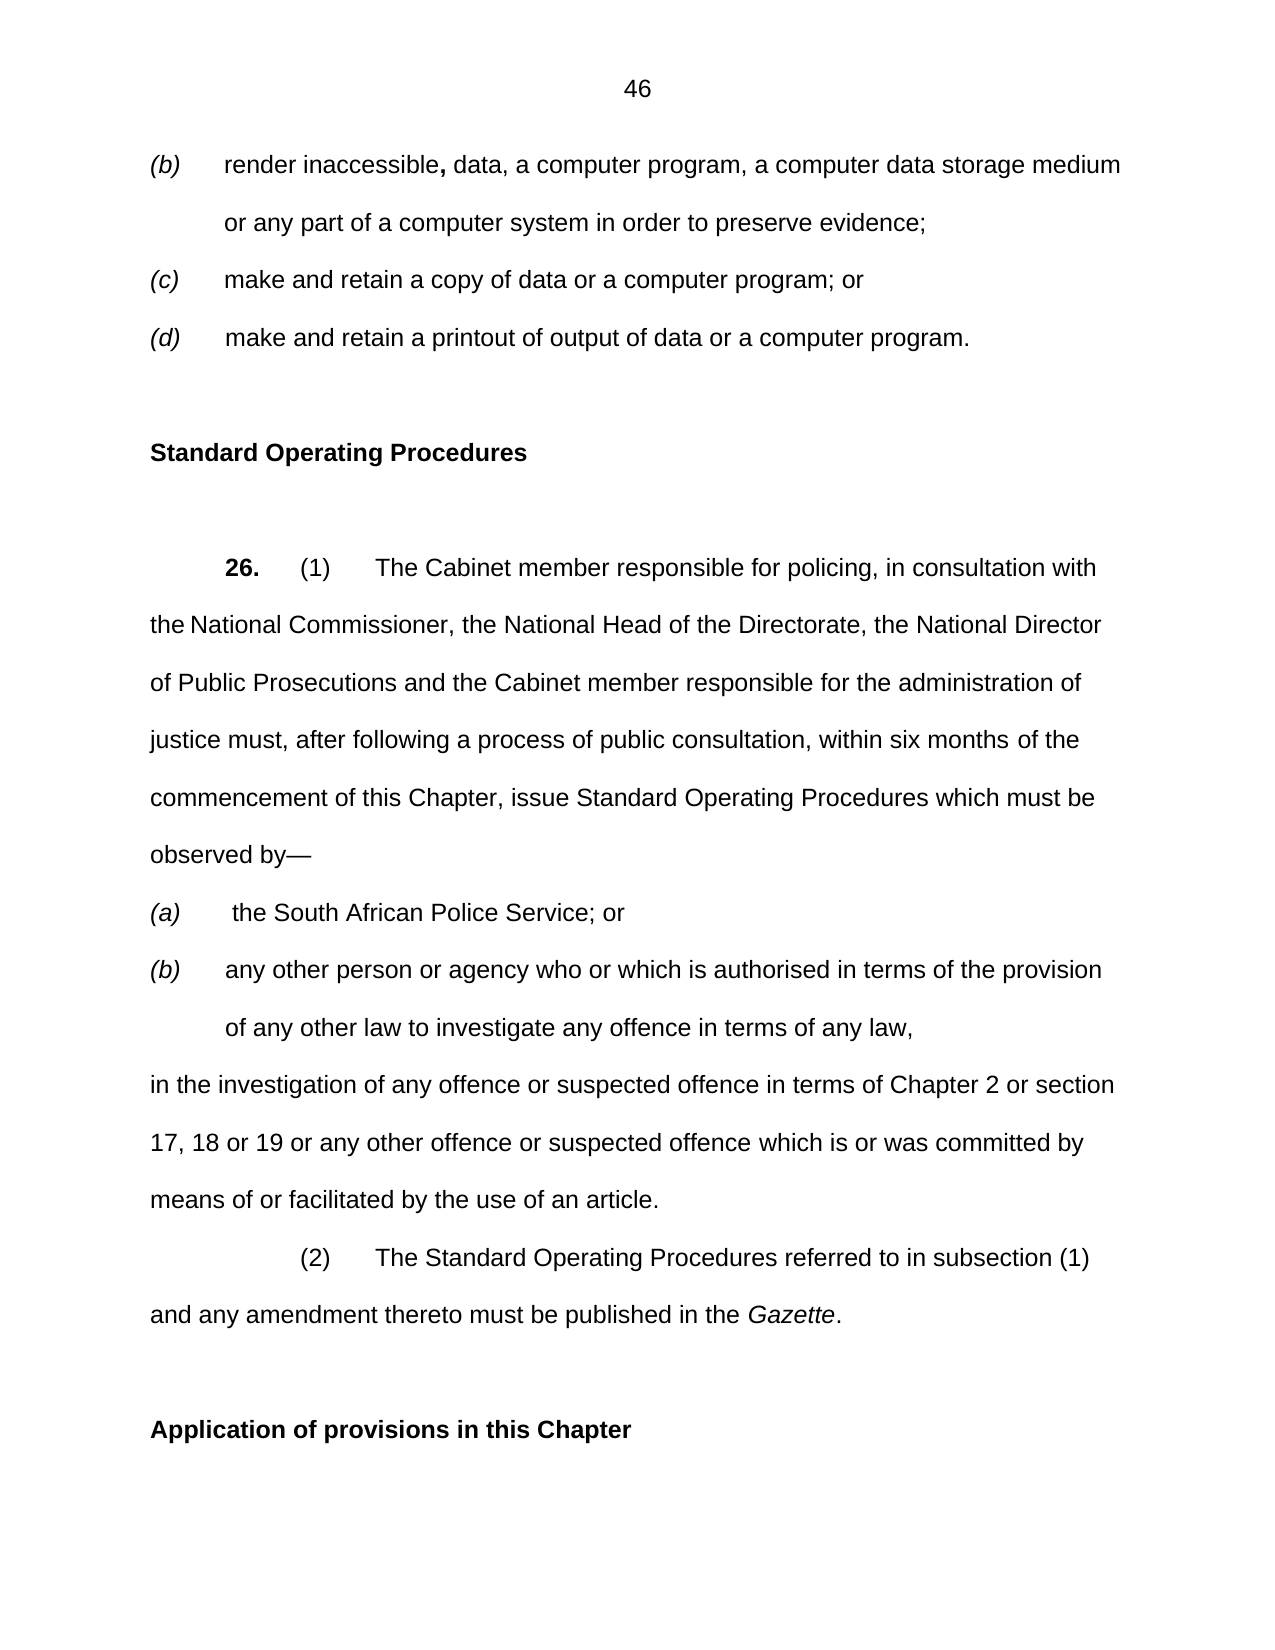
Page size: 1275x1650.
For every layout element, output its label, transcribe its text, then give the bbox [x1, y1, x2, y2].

text (b) any other person or agency who or which is authorised in terms of the provision of any other law to investigate any offence in terms of any law, [150, 955, 1125, 1042]
text Application of provisions in this Chapter [150, 1415, 1125, 1444]
text (c) make and retain a copy of data or a computer program; or [150, 265, 1125, 294]
text 26. (1) The Cabinet member responsible for policing, in consultation with the National Commissioner, the National Head of the Directorate, the National Director of Public Prosecutions and the Cabinet member responsible for the administration of justice must, after following a process of public consultation, within six months of the commencement of this Chapter, issue Standard Operating Procedures which must be observed by— [150, 552, 1125, 869]
text (2) The Standard Operating Procedures referred to in subsection (1) and any amendment thereto must be published in the Gazette. [150, 1243, 1125, 1329]
text (a) the South African Police Service; or [150, 898, 1125, 927]
text (d) make and retain a printout of output of data or a computer program. [150, 322, 1125, 351]
text in the investigation of any offence or suspected offence in terms of Chapter 2 or section 17, 18 or 19 or any other offence or suspected offence which is or was committed by means of or facilitated by the use of an article. [150, 1070, 1125, 1214]
text (b) render inaccessible, data, a computer program, a computer data storage medium or any part of a computer system in order to preserve evidence; [150, 150, 1125, 236]
text Standard Operating Procedures [150, 437, 1125, 466]
